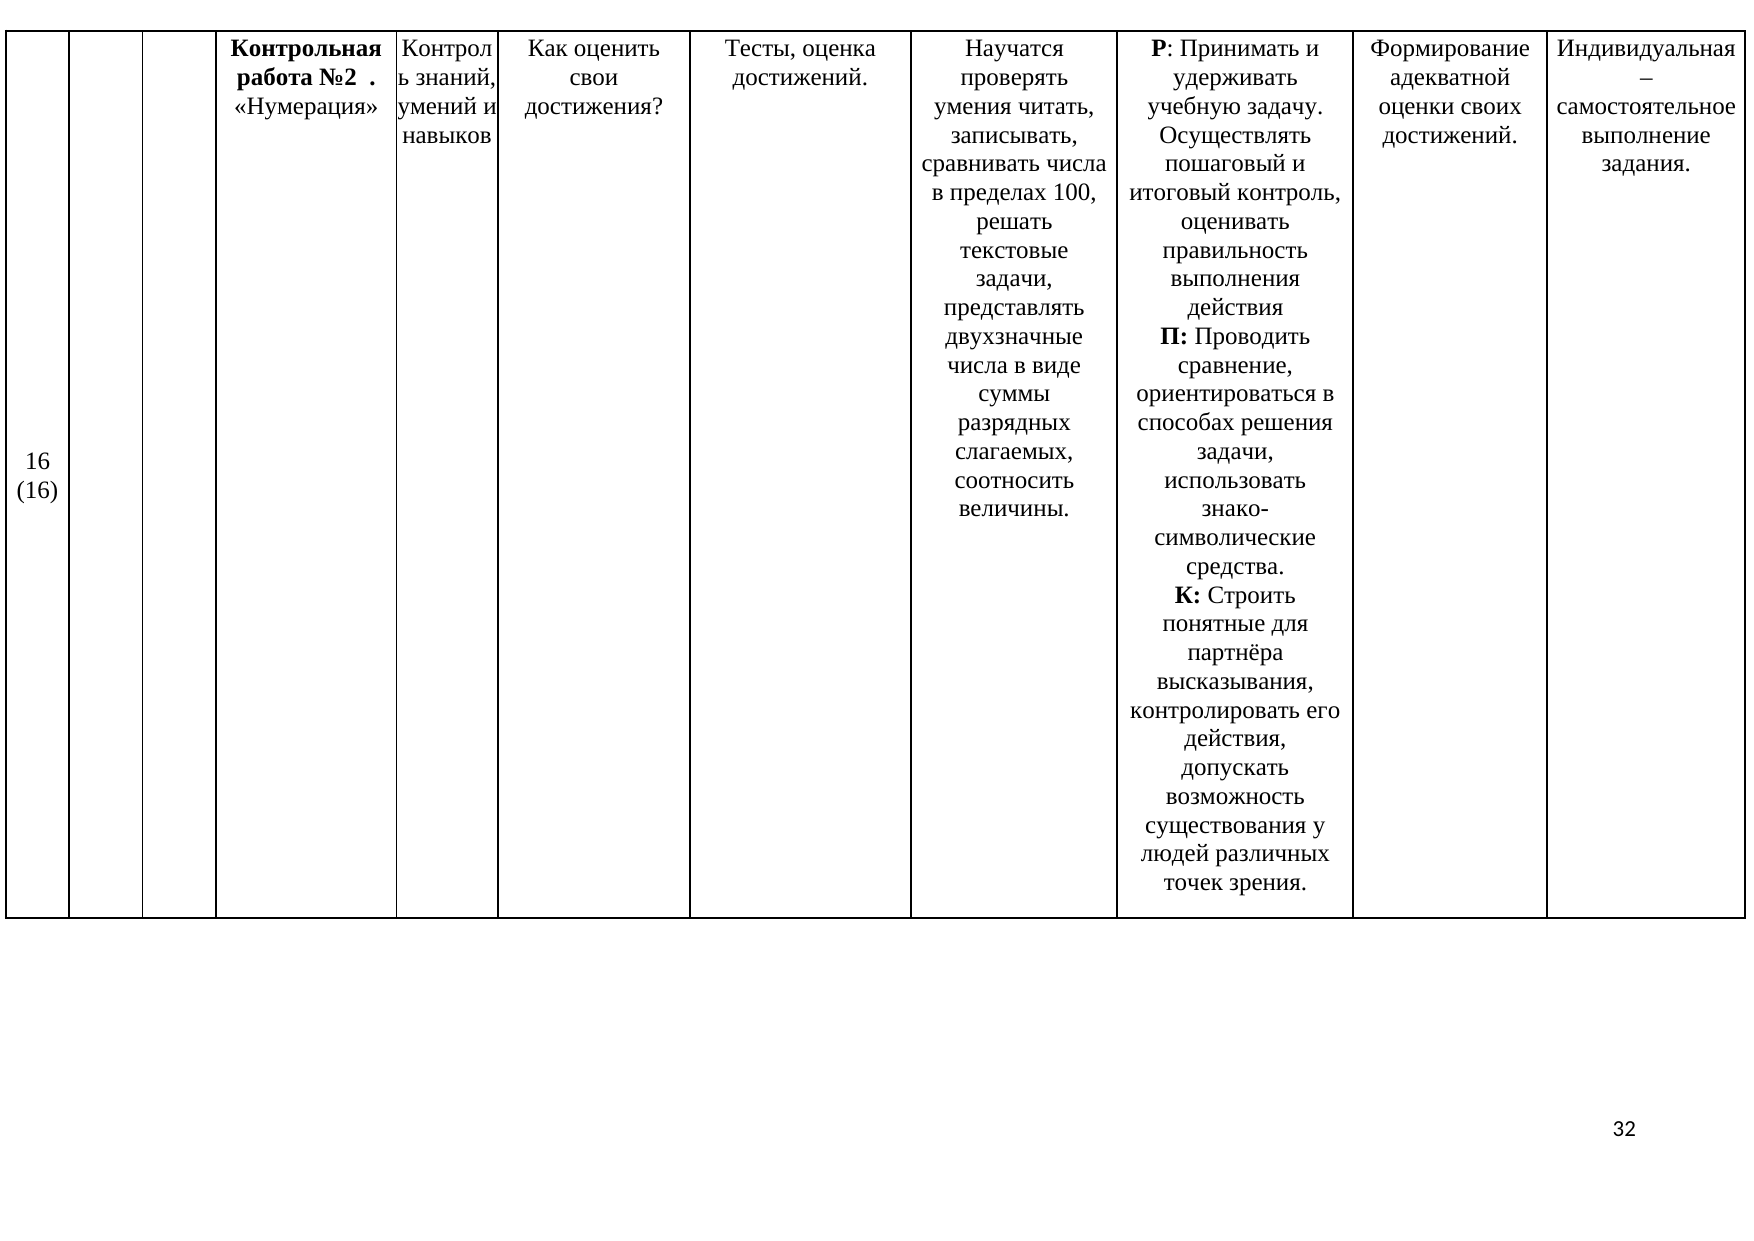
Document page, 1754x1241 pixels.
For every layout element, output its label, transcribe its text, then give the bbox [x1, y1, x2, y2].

table_cell Контрольная работа №2 . «Нумерация» [217, 32, 396, 917]
table_cell Р: Принимать и удерживать учебную задачу. Осуществлять пошаговый и итоговый контроль, оценивать правильность выполнения действия П: Проводить сравнение, ориентироваться в способах решения задачи, использовать знако-символические средства. К: Строить понятные для партнёра высказывания, контролировать его действия, допускать возможность существования у людей различных точек зрения. [1118, 32, 1352, 917]
table_cell 16 (16) [7, 32, 68, 917]
table_cell Тесты, оценка достижений. [691, 32, 910, 917]
table_cell Формирование адекватной оценки своих достижений. [1354, 32, 1546, 917]
table_cell Контроль знаний, умений и навыков [397, 32, 497, 917]
table_cell Индивидуальная – самостоятельное выполнение задания. [1548, 32, 1744, 917]
table_cell Научатся проверять умения читать, записывать, сравнивать числа в пределах 100, решать текстовые задачи, представлять двухзначные числа в виде суммы разрядных слагаемых, соотносить величины. [912, 32, 1116, 917]
table_cell [70, 32, 142, 917]
table_cell [143, 32, 215, 917]
table_cell Как оценить свои достижения? [499, 32, 689, 917]
